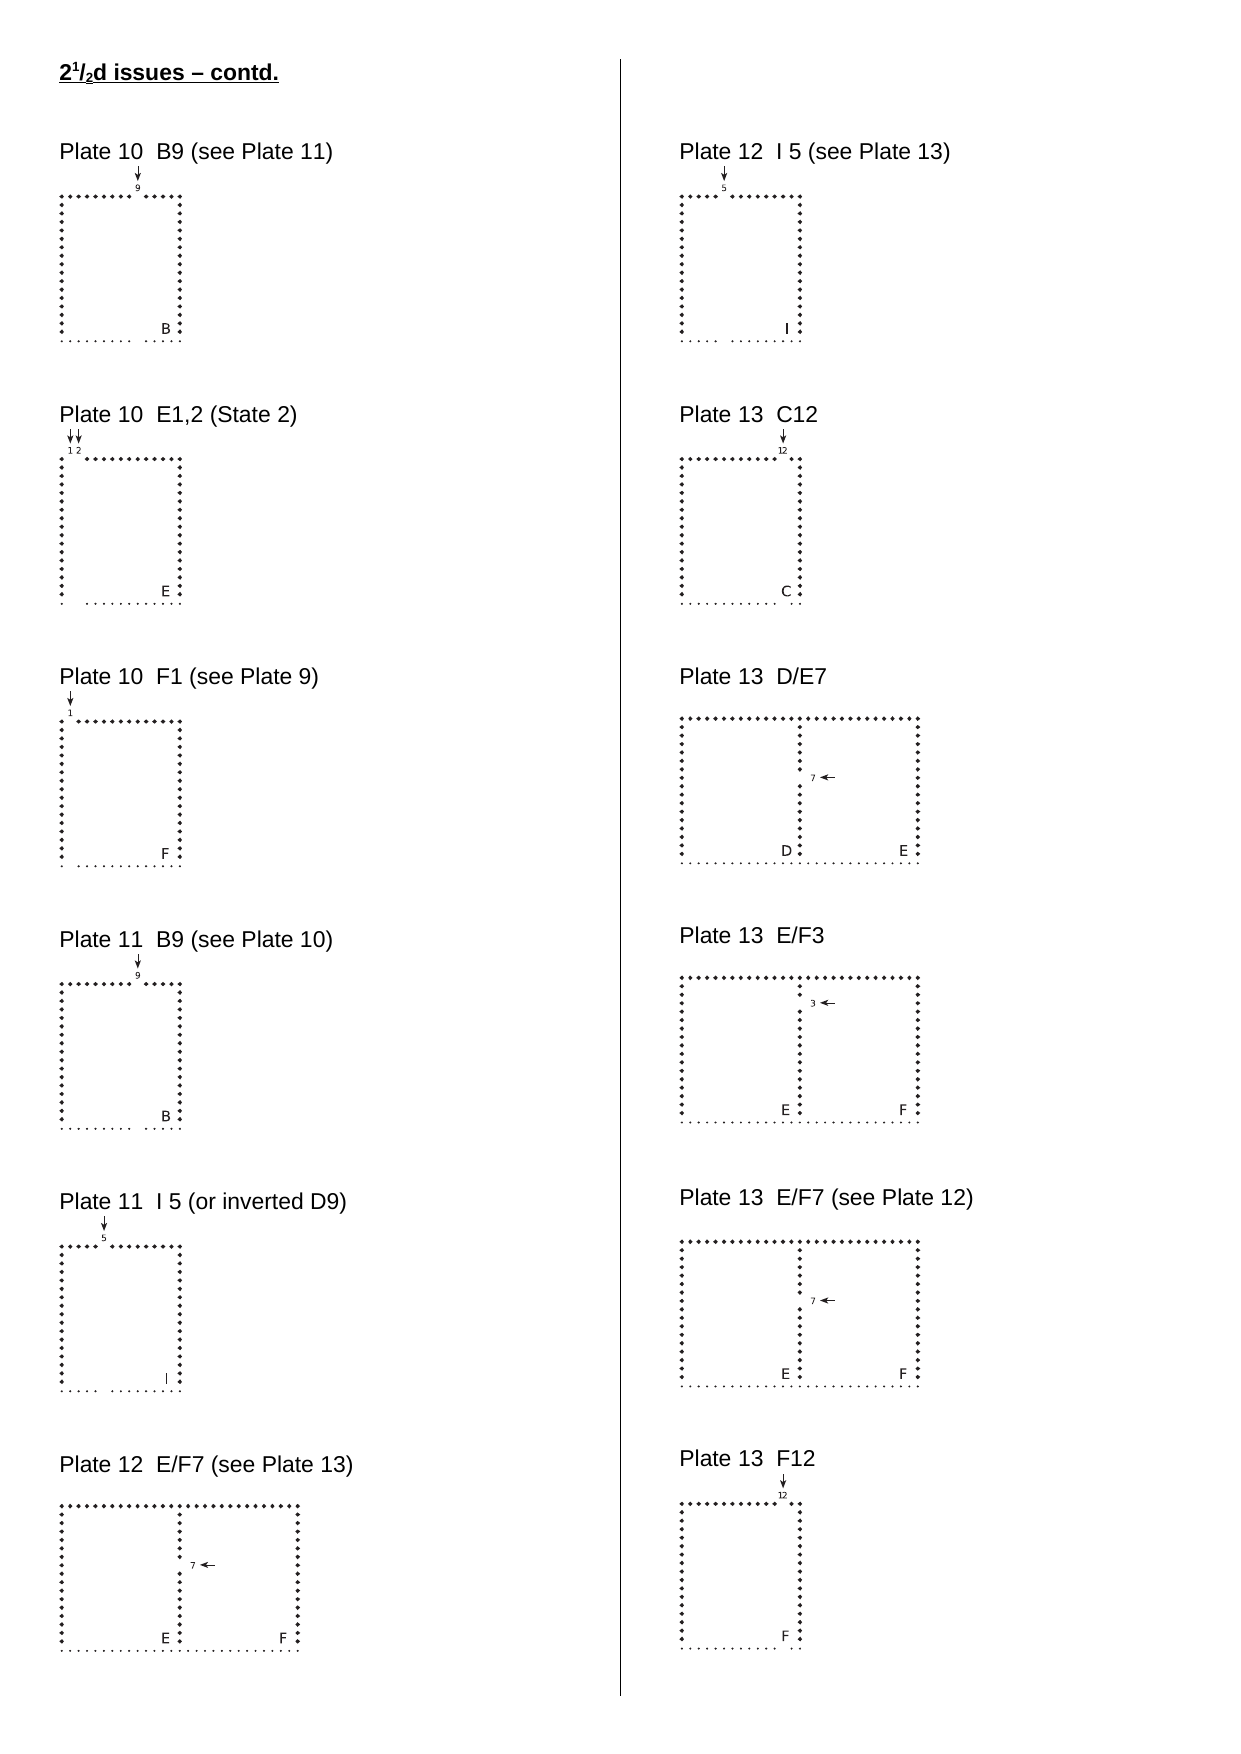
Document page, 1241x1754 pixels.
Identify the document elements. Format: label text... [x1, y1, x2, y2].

text Plate 13 F12 [679, 1445, 1181, 1472]
text Plate 13 C12 [679, 401, 1181, 427]
text Plate 10 B9 (see Plate 11) [59, 138, 561, 164]
text Plate 13 E/F7 (see Plate 12) [679, 1184, 1181, 1210]
text Plate 11 B9 (see Plate 10) [59, 926, 561, 952]
text Plate 12 E/F7 (see Plate 13) [59, 1451, 561, 1477]
text 21/2d issues – contd. [59, 59, 561, 85]
text Plate 13 E/F3 [679, 922, 1181, 949]
text Plate 13 D/E7 [679, 663, 1181, 689]
text Plate 12 I 5 (see Plate 13) [679, 138, 1181, 164]
text Plate 10 E1,2 (State 2) [59, 401, 561, 427]
text Plate 10 F1 (see Plate 9) [59, 663, 561, 689]
text Plate 11 I 5 (or inverted D9) [59, 1188, 561, 1214]
